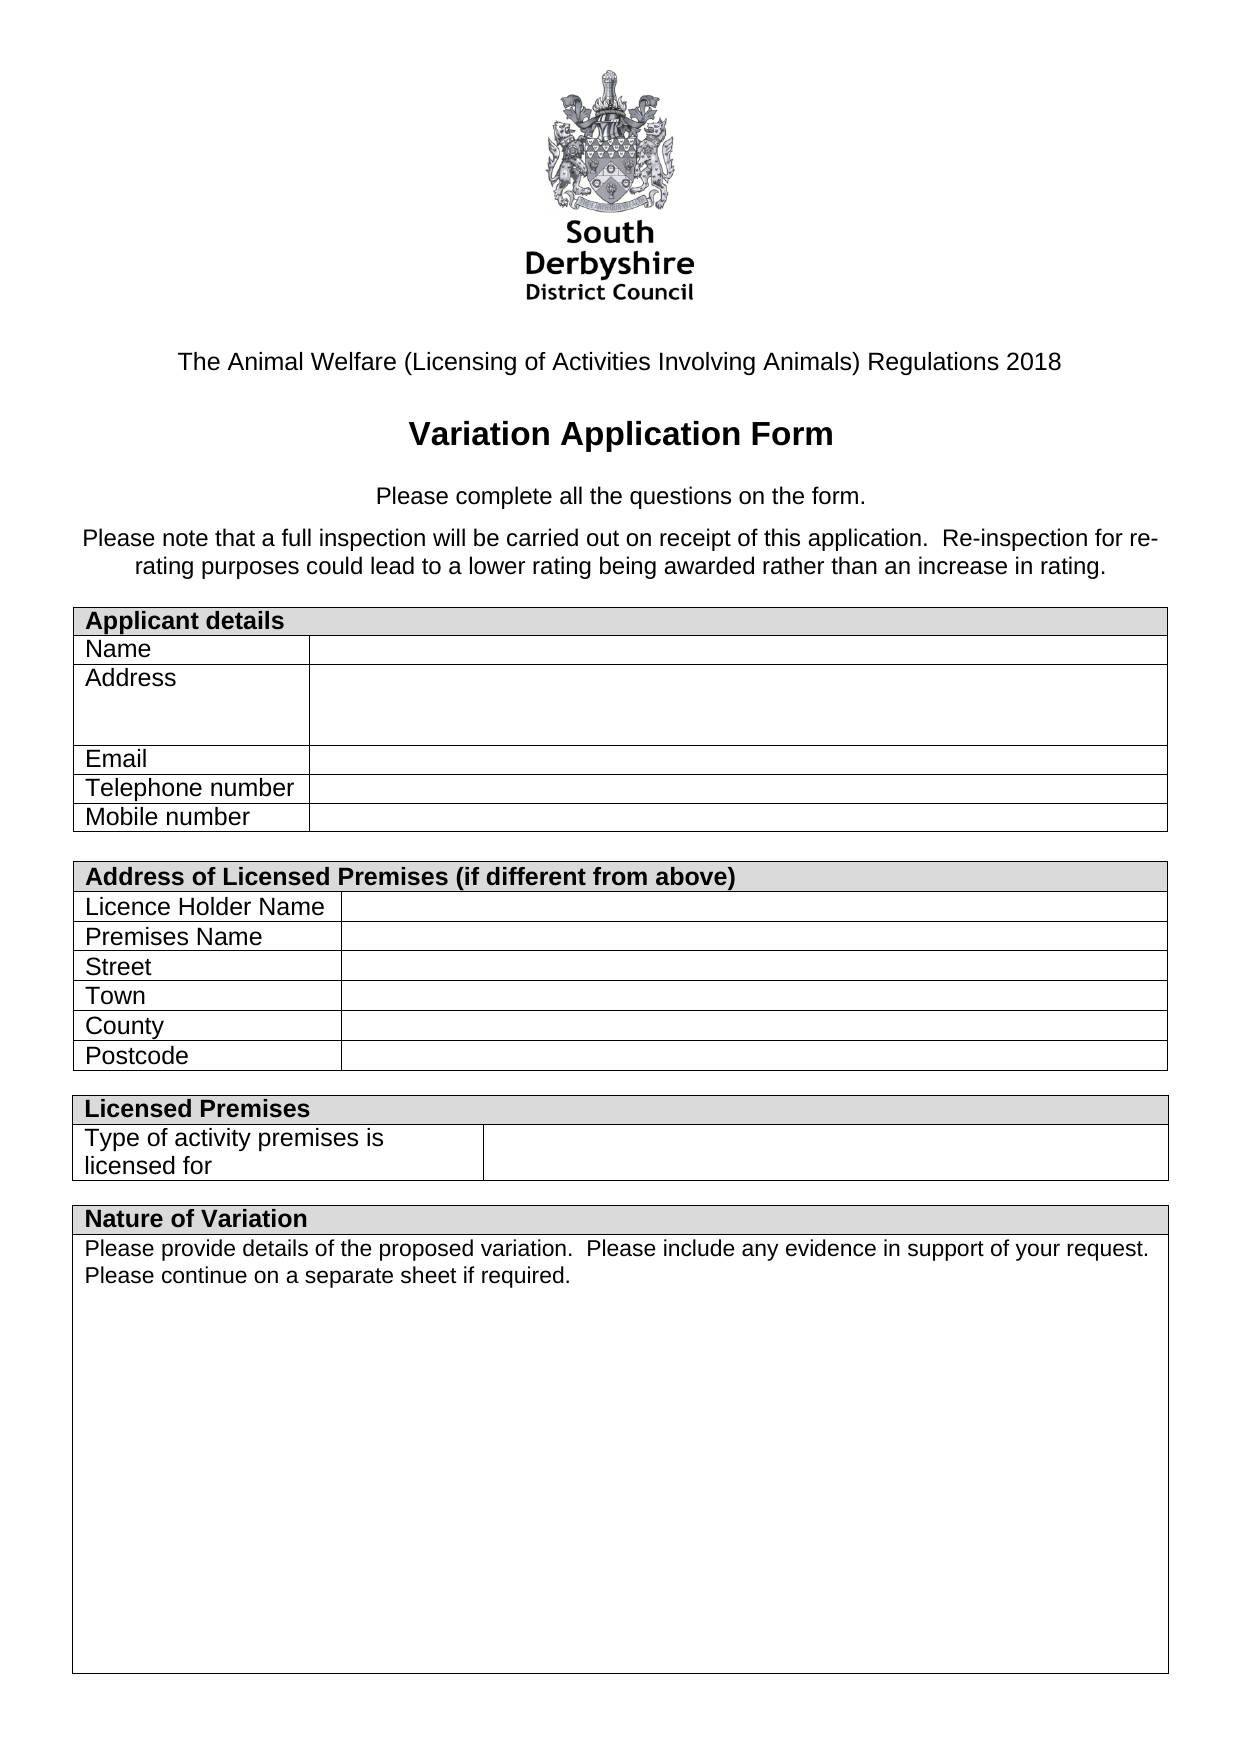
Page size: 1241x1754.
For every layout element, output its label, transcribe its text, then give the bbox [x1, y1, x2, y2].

table_cell Licence Holder Name [74, 892, 341, 921]
table_header Licensed Premises [73, 1096, 1168, 1124]
table_header Address of Licensed Premises (if different from above) [74, 862, 1167, 891]
table_header Applicant details [74, 608, 1167, 635]
picture [524, 63, 695, 305]
table_cell Telephone number [74, 775, 309, 803]
table_cell [310, 746, 1167, 774]
table_cell [342, 981, 1167, 1010]
table_cell [310, 636, 1167, 664]
table_cell [484, 1125, 1168, 1180]
table_cell Name [74, 636, 309, 664]
table_cell [342, 922, 1167, 950]
text The Animal Welfare (Licensing of Activities Involving Animals) Regulations 2018 [177, 347, 1182, 376]
table_cell Email [74, 746, 309, 774]
table_cell Town [74, 981, 341, 1010]
text Variation Application Form [60, 414, 1182, 453]
table_cell Postcode [74, 1041, 341, 1069]
text Please note that a full inspection will be carried out on receipt of this application. Re-inspection for re-rating purposes could lead to a lower rating being awarded rather than an increase in rating. [60, 524, 1182, 579]
table_cell [310, 804, 1167, 831]
table_cell Street [74, 951, 341, 980]
table_cell County [74, 1011, 341, 1040]
table_cell [310, 775, 1167, 803]
table_cell [342, 951, 1167, 980]
table_cell [342, 1041, 1167, 1069]
table_cell Address [74, 665, 309, 745]
table_cell [342, 1011, 1167, 1040]
table_cell Premises Name [74, 922, 341, 950]
table_cell Type of activity premises is licensed for [73, 1125, 483, 1180]
table_cell Mobile number [74, 804, 309, 831]
table_header Nature of Variation [73, 1206, 1168, 1234]
text Please complete all the questions on the form. [60, 482, 1182, 509]
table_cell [73, 1235, 1168, 1673]
table_cell [342, 892, 1167, 921]
table_cell [310, 665, 1167, 745]
